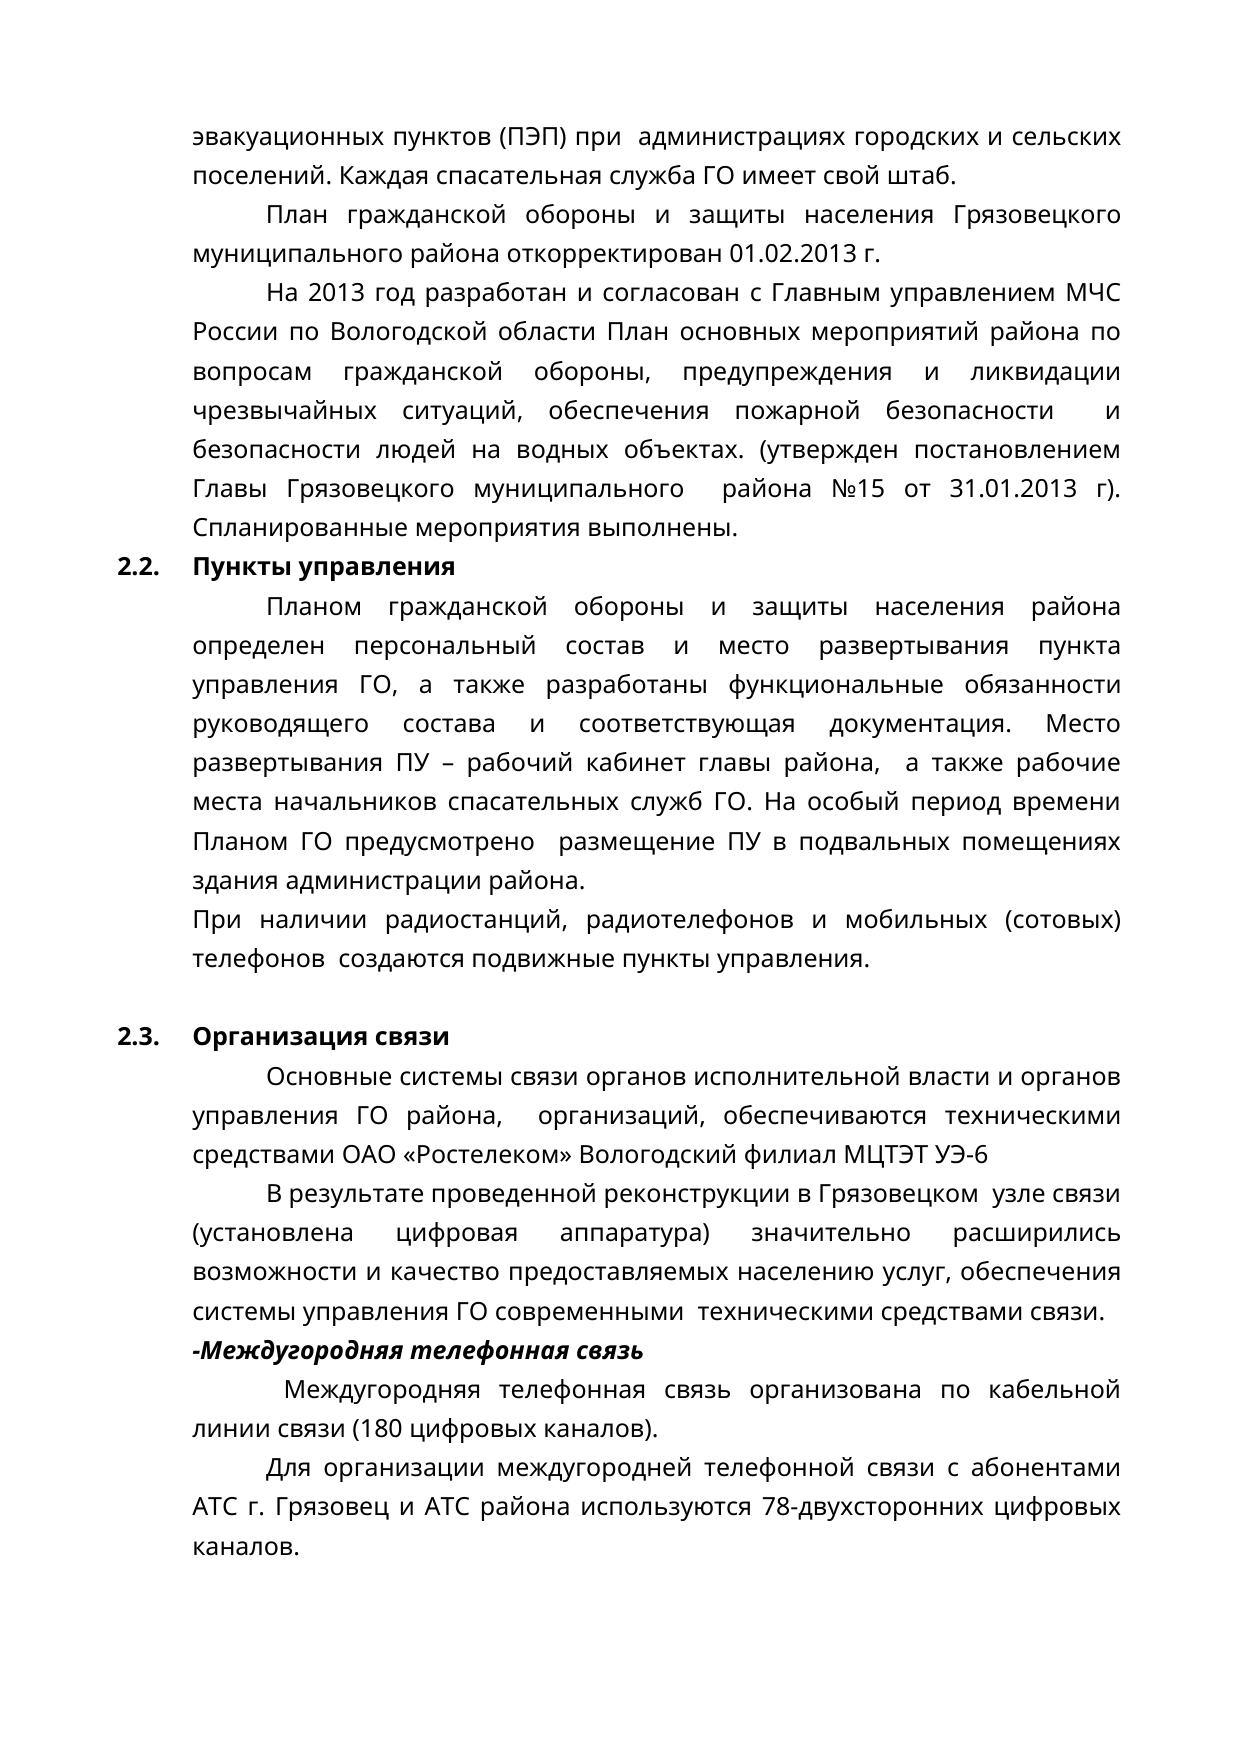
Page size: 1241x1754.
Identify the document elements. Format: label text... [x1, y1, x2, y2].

text На 2013 год разработан и согласован с Главным управлением МЧС России по Вологодской области План основных мероприятий района по вопросам гражданской обороны, предупреждения и ликвидации чрезвычайных ситуаций, обеспечения пожарной безопасности и безопасности людей на водных объектах. (утвержден постановлением Главы Грязовецкого муниципального района №15 от 31.01.2013 г). Спланированные мероприятия выполнены. [192, 275, 1122, 544]
text План гражданской обороны и защиты населения Грязовецкого муниципального района откорректирован 01.02.2013 г. [192, 196, 1122, 270]
text Междугородняя телефонная связь организована по кабельной линии связи (180 цифровых каналов). [192, 1371, 1122, 1445]
text Для организации междугородней телефонной связи с абонентами АТС г. Грязовец и АТС района используются 78-двухсторонних цифровых каналов. [192, 1450, 1122, 1562]
text Основные системы связи органов исполнительной власти и органов управления ГО района, организаций, обеспечиваются техническими средствами ОАО «Ростелеком» Вологодский филиал МЦТЭТ УЭ-6 [192, 1058, 1122, 1171]
list Пункты управления [117, 549, 1122, 583]
list При наличии радиостанций, радиотелефонов и мобильных (сотовых) телефонов создаются подвижные пункты управления. [192, 901, 1122, 975]
list Планом гражданской обороны и защиты населения района определен персональный состав и место развертывания пункта управления ГО, а также разработаны функциональные обязанности руководящего состава и соответствующая документация. Место развертывания ПУ – рабочий кабинет главы района, а также рабочие места начальников спасательных служб ГО. На особый период времени Планом ГО предусмотрено размещение ПУ в подвальных помещениях здания администрации района. [192, 588, 1122, 896]
text -Междугородняя телефонная связь [192, 1332, 1122, 1366]
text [192, 118, 1122, 191]
text В результате проведенной реконструкции в Грязовецком узле связи (установлена цифровая аппаратура) значительно расширились возможности и качество предоставляемых населению услуг, обеспечения системы управления ГО современными техническими средствами связи. [192, 1176, 1122, 1327]
list Организация связи [117, 1019, 1122, 1053]
